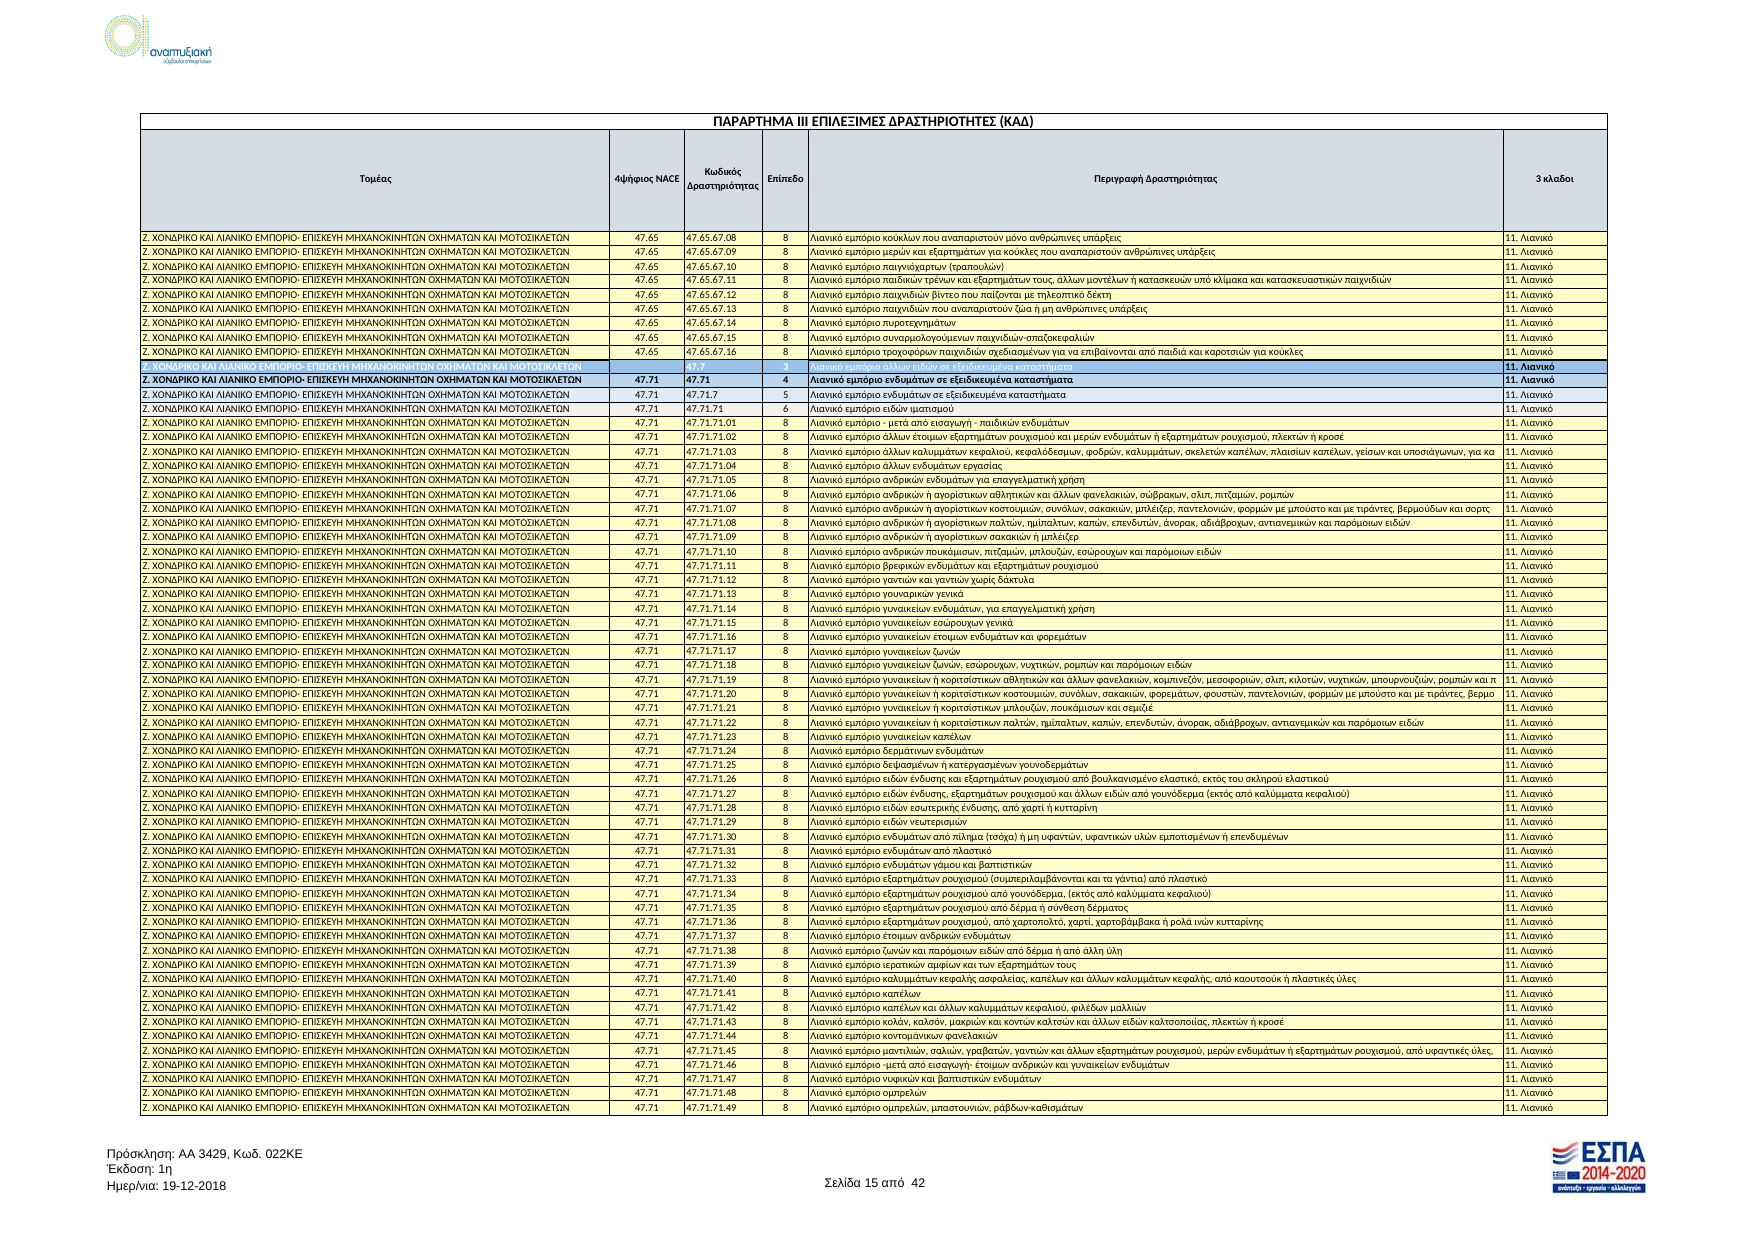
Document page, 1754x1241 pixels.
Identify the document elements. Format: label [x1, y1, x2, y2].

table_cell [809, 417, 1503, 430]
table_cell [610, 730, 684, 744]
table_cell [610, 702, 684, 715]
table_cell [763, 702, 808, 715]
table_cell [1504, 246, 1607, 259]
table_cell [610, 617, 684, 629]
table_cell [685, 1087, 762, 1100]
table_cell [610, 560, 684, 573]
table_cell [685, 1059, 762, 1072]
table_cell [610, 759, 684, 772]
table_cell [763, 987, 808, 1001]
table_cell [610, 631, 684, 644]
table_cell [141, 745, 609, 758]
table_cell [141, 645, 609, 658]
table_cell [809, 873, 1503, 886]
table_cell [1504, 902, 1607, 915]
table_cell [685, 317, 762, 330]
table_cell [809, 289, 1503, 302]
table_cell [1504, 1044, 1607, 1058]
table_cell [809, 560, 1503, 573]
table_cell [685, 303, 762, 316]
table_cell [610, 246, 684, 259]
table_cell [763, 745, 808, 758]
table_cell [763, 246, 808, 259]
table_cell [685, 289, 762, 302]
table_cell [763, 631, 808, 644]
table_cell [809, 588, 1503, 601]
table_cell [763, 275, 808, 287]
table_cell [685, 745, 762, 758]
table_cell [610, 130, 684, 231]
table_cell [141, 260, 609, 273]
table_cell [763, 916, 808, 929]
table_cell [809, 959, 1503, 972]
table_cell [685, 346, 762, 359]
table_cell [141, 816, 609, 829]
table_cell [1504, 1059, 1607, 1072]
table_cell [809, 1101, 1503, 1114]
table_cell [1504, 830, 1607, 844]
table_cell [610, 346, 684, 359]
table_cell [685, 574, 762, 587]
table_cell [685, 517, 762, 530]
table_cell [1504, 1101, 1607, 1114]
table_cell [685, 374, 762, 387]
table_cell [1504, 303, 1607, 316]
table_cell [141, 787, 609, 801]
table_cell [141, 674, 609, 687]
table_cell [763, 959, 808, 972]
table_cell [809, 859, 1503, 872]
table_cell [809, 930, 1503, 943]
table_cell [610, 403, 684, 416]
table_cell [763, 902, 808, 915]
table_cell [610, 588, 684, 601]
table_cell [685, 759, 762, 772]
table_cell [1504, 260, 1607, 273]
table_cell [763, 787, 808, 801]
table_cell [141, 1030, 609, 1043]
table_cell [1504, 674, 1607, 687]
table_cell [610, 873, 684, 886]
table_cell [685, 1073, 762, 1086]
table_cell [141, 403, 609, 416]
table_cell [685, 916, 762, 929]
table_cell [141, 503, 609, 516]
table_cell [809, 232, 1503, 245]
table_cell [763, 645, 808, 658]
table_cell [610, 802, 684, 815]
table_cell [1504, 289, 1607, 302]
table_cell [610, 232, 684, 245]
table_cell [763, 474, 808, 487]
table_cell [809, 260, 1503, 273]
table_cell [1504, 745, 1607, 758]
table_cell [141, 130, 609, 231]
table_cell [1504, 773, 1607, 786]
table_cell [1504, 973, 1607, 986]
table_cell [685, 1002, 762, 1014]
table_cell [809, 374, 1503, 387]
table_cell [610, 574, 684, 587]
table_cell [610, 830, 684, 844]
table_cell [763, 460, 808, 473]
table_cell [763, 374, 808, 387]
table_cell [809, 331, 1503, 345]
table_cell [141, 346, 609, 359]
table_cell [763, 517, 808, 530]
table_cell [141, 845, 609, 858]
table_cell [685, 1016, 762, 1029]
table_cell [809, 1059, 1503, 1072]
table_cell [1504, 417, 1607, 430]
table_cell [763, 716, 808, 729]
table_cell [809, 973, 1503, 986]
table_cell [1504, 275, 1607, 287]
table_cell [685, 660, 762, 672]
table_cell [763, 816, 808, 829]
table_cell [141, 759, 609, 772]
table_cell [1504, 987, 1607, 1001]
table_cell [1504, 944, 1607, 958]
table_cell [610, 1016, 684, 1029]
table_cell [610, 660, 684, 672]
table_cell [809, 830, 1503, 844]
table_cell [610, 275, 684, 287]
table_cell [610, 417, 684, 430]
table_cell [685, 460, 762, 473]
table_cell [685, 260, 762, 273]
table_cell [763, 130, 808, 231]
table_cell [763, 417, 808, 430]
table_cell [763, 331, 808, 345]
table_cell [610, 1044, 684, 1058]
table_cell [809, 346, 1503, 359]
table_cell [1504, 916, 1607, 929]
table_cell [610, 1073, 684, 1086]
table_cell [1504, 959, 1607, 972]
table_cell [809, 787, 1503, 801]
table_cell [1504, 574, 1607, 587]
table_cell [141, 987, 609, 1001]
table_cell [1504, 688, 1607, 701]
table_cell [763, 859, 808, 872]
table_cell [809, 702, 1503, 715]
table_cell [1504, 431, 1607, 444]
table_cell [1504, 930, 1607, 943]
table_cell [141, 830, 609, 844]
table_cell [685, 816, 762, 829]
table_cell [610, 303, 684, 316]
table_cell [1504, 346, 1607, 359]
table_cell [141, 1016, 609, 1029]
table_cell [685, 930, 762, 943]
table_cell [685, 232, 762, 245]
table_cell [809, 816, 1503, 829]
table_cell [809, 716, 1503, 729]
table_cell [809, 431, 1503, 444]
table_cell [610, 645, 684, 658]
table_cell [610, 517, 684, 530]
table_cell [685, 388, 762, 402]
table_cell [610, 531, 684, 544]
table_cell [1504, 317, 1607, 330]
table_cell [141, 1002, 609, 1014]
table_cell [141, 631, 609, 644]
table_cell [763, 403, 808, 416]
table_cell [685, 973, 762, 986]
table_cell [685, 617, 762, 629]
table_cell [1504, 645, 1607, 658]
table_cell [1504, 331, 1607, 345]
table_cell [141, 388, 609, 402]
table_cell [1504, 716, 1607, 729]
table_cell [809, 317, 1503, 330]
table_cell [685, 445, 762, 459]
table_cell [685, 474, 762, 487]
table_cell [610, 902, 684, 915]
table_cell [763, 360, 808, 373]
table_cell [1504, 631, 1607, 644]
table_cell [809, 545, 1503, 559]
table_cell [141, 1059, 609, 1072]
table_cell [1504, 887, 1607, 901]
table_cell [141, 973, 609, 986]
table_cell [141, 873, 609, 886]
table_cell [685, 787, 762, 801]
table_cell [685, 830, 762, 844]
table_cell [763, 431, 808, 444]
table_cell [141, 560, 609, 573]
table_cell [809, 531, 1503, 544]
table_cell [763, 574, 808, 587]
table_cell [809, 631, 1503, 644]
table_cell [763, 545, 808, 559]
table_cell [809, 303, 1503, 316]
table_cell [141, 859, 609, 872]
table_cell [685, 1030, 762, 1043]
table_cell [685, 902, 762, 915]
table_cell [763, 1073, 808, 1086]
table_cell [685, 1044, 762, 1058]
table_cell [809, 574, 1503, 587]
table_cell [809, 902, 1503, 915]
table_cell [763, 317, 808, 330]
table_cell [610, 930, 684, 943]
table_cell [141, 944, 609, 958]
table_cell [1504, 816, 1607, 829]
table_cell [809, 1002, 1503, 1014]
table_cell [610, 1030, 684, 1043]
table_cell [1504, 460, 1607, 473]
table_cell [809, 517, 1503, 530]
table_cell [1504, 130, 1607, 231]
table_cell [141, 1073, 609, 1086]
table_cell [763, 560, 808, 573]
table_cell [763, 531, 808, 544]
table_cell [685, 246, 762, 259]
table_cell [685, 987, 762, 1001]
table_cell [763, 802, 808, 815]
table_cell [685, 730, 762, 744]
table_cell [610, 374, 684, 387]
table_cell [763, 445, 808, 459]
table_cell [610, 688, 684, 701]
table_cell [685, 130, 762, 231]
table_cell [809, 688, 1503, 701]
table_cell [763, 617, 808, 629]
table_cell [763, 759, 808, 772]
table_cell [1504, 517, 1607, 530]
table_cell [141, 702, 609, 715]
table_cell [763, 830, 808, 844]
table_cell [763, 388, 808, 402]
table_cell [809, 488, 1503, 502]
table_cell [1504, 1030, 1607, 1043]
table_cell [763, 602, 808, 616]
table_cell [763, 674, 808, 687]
picture [1550, 1140, 1648, 1194]
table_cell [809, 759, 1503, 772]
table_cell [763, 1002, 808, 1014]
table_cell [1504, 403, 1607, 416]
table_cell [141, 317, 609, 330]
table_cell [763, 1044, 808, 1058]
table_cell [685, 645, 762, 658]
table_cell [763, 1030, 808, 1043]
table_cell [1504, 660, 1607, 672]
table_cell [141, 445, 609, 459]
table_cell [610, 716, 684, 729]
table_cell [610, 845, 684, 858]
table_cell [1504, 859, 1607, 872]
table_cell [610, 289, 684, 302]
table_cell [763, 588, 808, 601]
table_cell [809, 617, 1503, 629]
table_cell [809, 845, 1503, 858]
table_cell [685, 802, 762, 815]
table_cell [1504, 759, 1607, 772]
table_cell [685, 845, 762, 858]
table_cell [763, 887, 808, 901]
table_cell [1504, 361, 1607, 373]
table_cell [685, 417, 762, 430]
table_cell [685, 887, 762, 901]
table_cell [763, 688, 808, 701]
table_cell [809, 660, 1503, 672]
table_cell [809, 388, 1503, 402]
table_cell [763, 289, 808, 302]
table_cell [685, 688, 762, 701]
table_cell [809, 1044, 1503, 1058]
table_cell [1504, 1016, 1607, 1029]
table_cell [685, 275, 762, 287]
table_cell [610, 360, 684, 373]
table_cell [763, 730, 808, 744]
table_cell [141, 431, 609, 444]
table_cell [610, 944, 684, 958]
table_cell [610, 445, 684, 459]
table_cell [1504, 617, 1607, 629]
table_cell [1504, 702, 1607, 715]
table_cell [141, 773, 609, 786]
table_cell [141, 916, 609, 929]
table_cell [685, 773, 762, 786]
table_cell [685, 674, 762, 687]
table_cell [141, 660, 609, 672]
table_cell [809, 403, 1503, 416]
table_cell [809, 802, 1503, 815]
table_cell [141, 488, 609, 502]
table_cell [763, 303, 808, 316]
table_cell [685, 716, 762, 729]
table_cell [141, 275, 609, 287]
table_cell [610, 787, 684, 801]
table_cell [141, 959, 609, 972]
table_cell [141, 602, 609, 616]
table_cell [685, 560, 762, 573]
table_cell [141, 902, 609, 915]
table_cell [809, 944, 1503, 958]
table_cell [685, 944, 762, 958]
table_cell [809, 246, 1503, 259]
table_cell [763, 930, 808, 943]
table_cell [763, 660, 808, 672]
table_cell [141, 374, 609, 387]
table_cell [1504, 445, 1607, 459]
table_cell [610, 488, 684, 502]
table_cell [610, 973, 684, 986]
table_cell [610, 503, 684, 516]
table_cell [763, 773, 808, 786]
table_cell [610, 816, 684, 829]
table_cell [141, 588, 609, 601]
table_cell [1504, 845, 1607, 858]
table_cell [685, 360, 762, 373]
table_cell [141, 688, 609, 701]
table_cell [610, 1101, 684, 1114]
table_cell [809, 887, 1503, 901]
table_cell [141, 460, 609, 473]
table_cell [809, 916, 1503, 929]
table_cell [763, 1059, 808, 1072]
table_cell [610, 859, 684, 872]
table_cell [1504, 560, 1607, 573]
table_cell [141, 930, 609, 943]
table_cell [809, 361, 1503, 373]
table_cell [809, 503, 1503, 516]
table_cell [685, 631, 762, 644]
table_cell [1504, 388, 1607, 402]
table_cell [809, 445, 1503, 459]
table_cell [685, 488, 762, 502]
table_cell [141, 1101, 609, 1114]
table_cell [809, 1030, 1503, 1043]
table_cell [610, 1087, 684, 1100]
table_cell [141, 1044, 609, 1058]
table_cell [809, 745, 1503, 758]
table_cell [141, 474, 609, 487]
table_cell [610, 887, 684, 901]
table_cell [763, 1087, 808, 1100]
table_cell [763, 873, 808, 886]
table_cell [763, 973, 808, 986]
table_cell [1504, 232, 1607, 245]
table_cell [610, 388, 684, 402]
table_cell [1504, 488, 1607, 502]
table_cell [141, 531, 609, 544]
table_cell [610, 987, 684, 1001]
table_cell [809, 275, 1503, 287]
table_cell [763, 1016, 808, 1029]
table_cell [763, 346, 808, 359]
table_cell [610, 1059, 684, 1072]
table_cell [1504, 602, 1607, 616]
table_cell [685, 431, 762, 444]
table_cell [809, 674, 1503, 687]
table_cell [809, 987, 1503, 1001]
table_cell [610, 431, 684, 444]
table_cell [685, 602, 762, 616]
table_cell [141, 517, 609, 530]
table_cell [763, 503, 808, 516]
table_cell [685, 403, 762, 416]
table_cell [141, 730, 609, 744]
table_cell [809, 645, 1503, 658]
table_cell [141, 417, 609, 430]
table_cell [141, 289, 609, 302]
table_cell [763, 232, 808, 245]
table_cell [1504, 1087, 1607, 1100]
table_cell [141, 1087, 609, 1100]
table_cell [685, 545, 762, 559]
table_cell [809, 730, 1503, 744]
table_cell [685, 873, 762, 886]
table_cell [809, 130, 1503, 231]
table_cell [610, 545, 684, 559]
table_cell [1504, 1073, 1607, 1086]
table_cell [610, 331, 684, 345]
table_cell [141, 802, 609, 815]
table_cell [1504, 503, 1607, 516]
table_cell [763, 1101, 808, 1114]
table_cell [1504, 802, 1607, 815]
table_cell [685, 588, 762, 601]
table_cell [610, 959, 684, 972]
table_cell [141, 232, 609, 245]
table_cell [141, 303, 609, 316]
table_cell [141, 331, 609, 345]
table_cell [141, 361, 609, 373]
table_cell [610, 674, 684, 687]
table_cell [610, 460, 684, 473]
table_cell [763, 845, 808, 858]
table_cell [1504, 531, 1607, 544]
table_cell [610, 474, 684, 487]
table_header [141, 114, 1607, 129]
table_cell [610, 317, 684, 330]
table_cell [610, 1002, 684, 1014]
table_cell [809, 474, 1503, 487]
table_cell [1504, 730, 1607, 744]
picture [95, 0, 223, 86]
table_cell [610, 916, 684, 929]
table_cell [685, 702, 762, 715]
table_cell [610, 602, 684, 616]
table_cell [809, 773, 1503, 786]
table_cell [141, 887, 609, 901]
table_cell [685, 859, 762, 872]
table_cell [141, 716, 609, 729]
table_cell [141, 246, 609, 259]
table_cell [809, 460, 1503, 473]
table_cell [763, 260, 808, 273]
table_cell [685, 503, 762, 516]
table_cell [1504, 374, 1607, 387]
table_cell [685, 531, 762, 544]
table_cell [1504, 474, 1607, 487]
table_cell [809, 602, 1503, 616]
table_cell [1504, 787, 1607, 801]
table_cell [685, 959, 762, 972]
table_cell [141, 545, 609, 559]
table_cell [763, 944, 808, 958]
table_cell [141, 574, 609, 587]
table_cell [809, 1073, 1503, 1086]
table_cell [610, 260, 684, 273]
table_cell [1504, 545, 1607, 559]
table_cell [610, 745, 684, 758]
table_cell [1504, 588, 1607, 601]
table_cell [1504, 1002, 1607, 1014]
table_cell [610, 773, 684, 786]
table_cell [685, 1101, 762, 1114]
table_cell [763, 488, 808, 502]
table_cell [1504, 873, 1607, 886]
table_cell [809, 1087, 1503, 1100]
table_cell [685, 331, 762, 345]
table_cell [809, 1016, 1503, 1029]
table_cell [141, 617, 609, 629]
